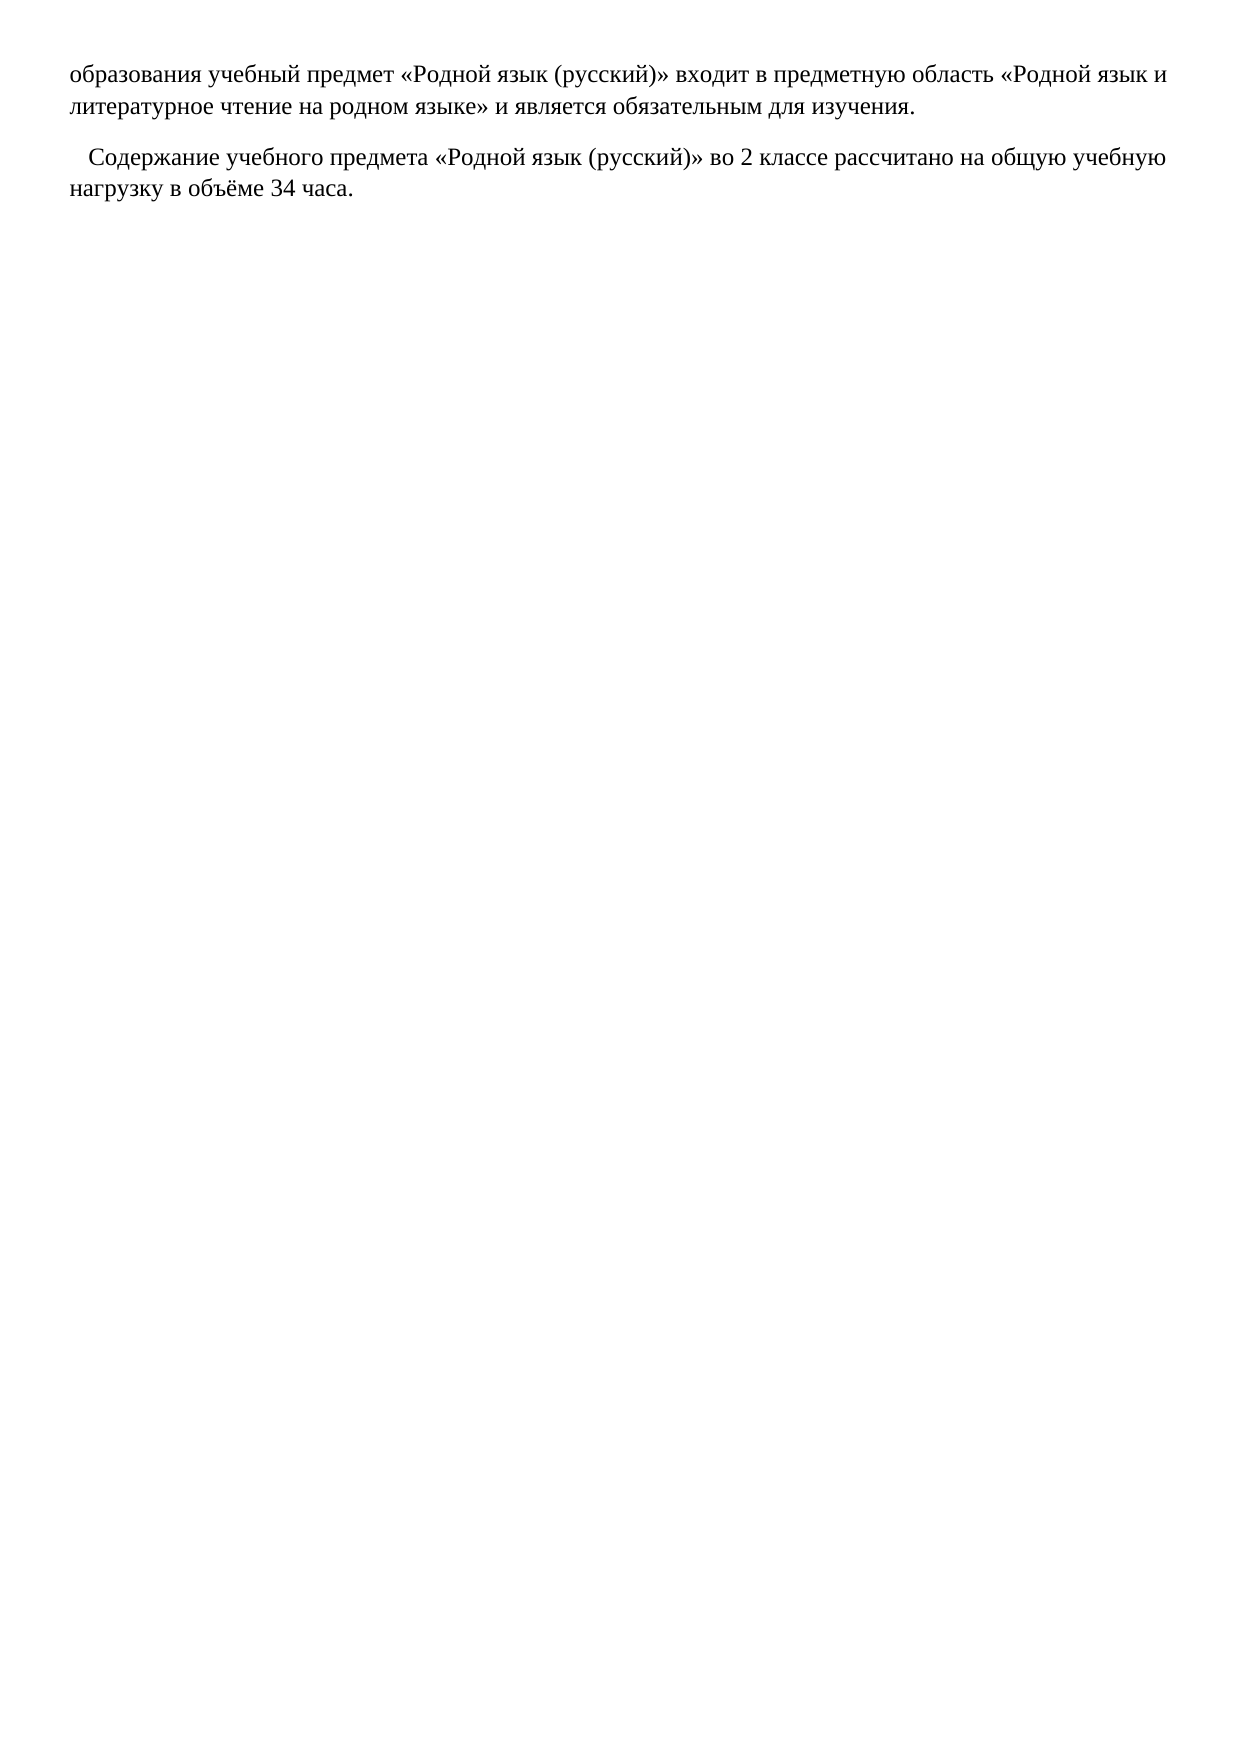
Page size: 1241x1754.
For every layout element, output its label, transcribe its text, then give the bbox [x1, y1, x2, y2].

text Содержание учебного предмета «Родной язык (русский)» во 2 классе рассчитано на общую учебную нагрузку в объёме 34 часа. [69, 142, 1170, 202]
text образования учебный предмет «Родной язык (русский)» входит в предметную область «Родной язык и литературное чтение на родном языке» и является обязательным для изучения. [69, 59, 1170, 119]
